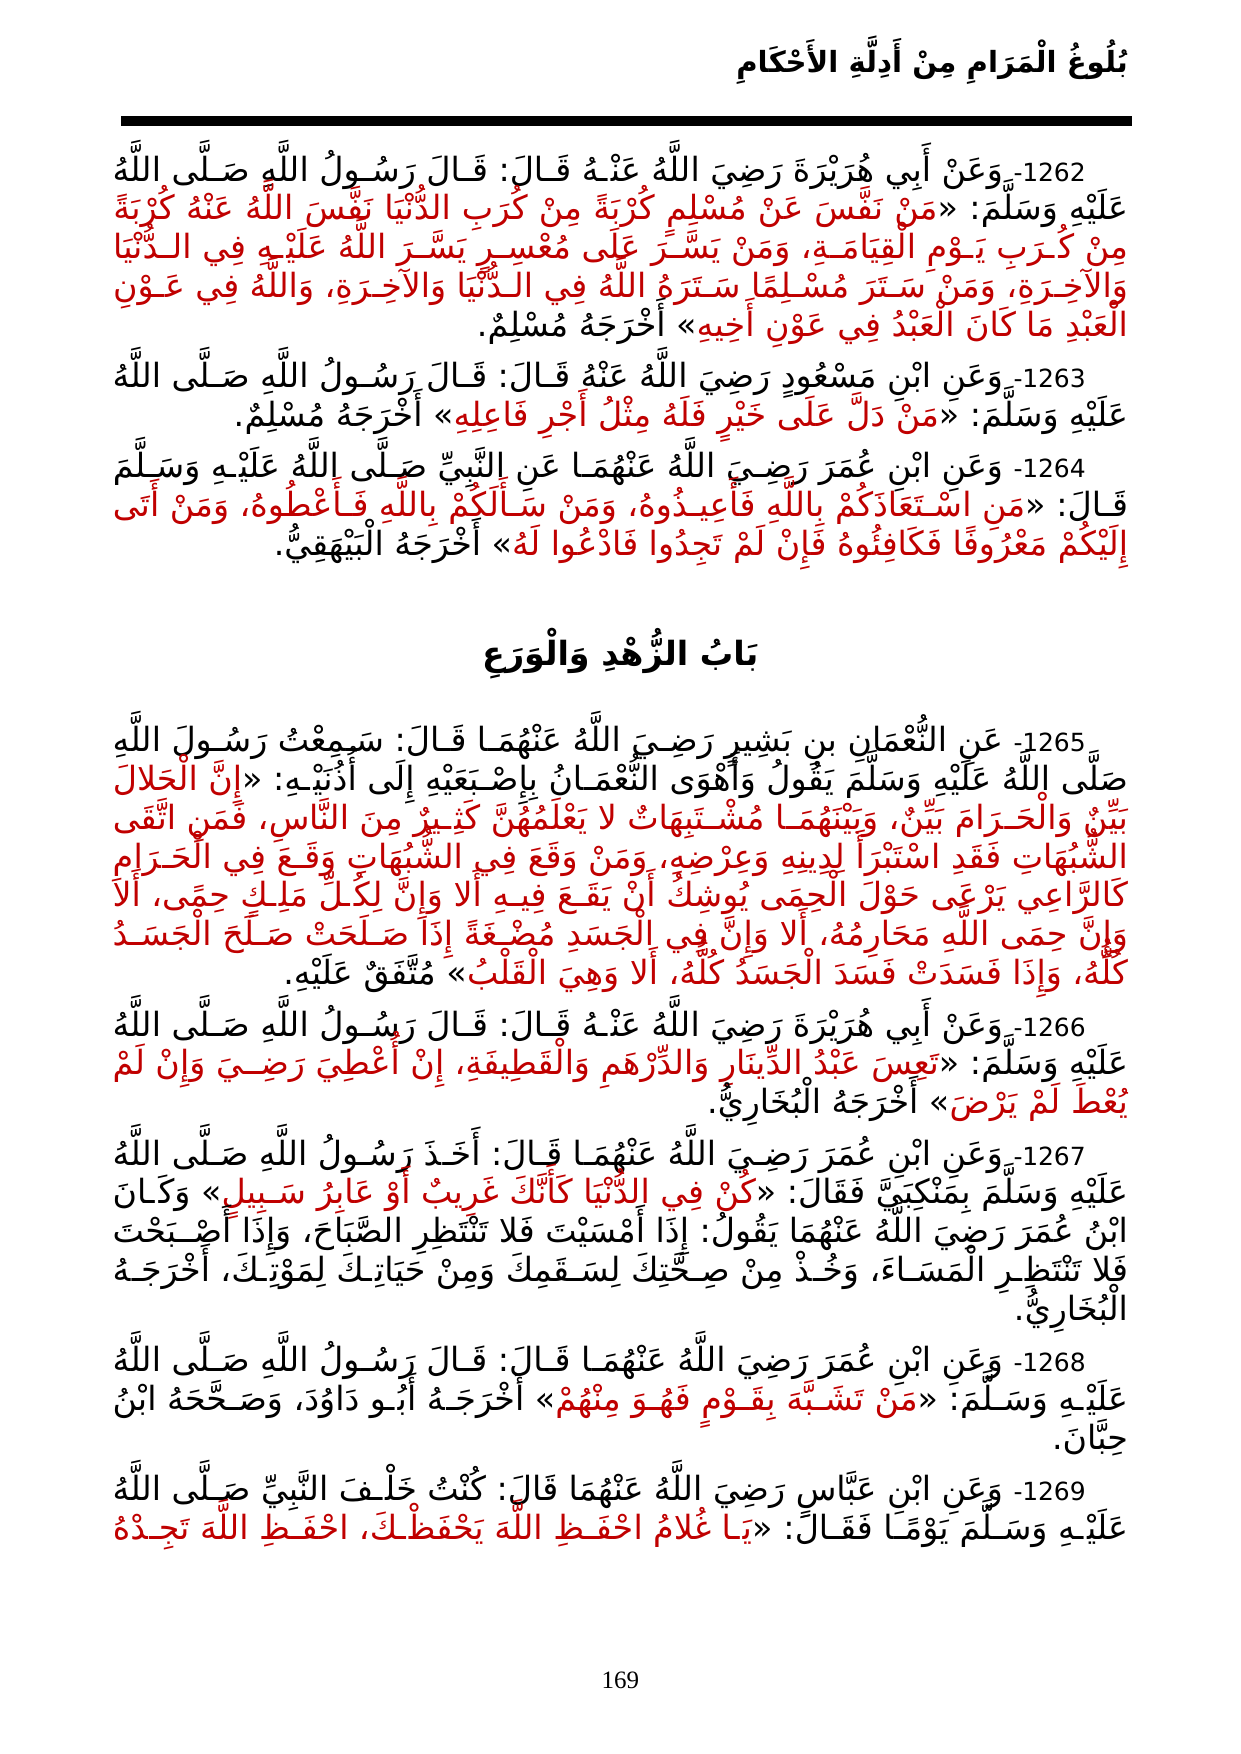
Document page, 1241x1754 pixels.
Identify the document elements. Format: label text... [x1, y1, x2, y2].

text بَابُ الزُّهْدِ وَالْوَرَعِ [112, 634, 1128, 673]
text 1267- وَعَنِ ابْنِ عُمَرَ رَضِيَ اللَّهُ عَنْهُمَا قَالَ: أَخَذَ رَسُولُ اللَّهِ صَلَّى اللَّهُ عَلَيْهِ وَسَلَّمَ بِمَنْكِبَيَّ فَقَالَ: «كُنْ فِي الدُّنْيَا كَأَنَّكَ غَرِيبٌ أَوْ عَابِرُ سَبِيلٍ» وَكَانَ ابْنُ عُمَرَ رَضِيَ اللَّهُ عَنْهُمَا يَقُولُ: إِذَا أَمْسَيْتَ فَلا تَنْتَظِرِ الصَّبَاحَ، وَإِذَا أَصْبَحْتَ فَلا تَنْتَظِرِ الْمَسَاءَ، وَخُذْ مِنْ صِحَّتِكَ لِسَقَمِكَ وَمِنْ حَيَاتِكَ لِمَوْتِكَ، أَخْرَجَهُ الْبُخَارِيُّ. [112, 1134, 1128, 1328]
text 1264- وَعَنِ ابْنِ عُمَرَ رَضِيَ اللَّهُ عَنْهُمَا عَنِ النَّبِيِّ صَلَّى اللَّهُ عَلَيْهِ وَسَلَّمَ قَالَ: «مَنِ اسْتَعَاذَكُمْ بِاللَّهِ فَأَعِيذُوهُ، وَمَنْ سَأَلَكُمْ بِاللَّهِ فَأَعْطُوهُ، وَمَنْ أَتَى إِلَيْكُمْ مَعْرُوفًا فَكَافِئُوهُ فَإِنْ لَمْ تَجِدُوا فَادْعُوا لَهُ» أَخْرَجَهُ الْبَيْهَقِيُّ. [112, 447, 1128, 563]
text 1266- وَعَنْ أَبِي هُرَيْرَةَ رَضِيَ اللَّهُ عَنْهُ قَالَ: قَالَ رَسُولُ اللَّهِ صَلَّى اللَّهُ عَلَيْهِ وَسَلَّمَ: «تَعِسَ عَبْدُ الدِّينَارِ وَالدِّرْهَمِ وَالْقَطِيفَةِ، إِنْ أُعْطِيَ رَضِيَ وَإِنْ لَمْ يُعْطَ لَمْ يَرْضَ» أَخْرَجَهُ الْبُخَارِيُّ. [112, 1005, 1128, 1122]
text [112, 1470, 1128, 1548]
text 1265- عَنِ النُّعْمَانِ بنِ بَشِيرٍ رَضِيَ اللَّهُ عَنْهُمَا قَالَ: سَمِعْتُ رَسُولَ اللَّهِ صَلَّى اللَّهُ عَلَيْهِ وَسَلَّمَ يَقُولُ وَأَهْوَى النُّعْمَانُ بِإِصْبَعَيْهِ إِلَى أُذُنَيْهِ: «إِنَّ الْحَلالَ بَيِّنٌ وَالْحَرَامَ بَيِّنٌ، وَبَيْنَهُمَا مُشْتَبِهَاتٌ لا يَعْلَمُهُنَّ كَثِيرٌ مِنَ النَّاسِ، فَمَنِ اتَّقَى الشُّبُهَاتِ فَقَدِ اسْتَبْرَأَ لِدِينِهِ وَعِرْضِهِ، وَمَنْ وَقَعَ فِي الشُّبُهَاتِ وَقَعَ فِي الْحَرَامِ كَالرَّاعِي يَرْعَى حَوْلَ الْحِمَى يُوشِكُ أَنْ يَقَعَ فِيهِ أَلا وَإِنَّ لِكُلِّ مَلِكٍ حِمًى، أَلا وَإِنَّ حِمَى اللَّهِ مَحَارِمُهُ، أَلا وَإِنَّ فِي الْجَسَدِ مُضْغَةً إِذَا صَلَحَتْ صَلَحَ الْجَسَدُ كُلُّهُ، وَإِذَا فَسَدَتْ فَسَدَ الْجَسَدُ كُلُّهُ، أَلا وَهِيَ الْقَلْبُ» مُتَّفَقٌ عَلَيْهِ. [112, 721, 1128, 992]
text 1262- وَعَنْ أَبِي هُرَيْرَةَ رَضِيَ اللَّهُ عَنْهُ قَالَ: قَالَ رَسُولُ اللَّهِ صَلَّى اللَّهُ عَلَيْهِ وَسَلَّمَ: «مَنْ نَفَّسَ عَنْ مُسْلِمٍ كُرْبَةً مِنْ كُرَبِ الدُّنْيَا نَفَّسَ اللَّهُ عَنْهُ كُرْبَةً مِنْ كُرَبِ يَوْمِ الْقِيَامَةِ، وَمَنْ يَسَّرَ عَلَى مُعْسِرٍ يَسَّرَ اللَّهُ عَلَيْهِ فِي الدُّنْيَا وَالآخِرَةِ، وَمَنْ سَتَرَ مُسْلِمًا سَتَرَهُ اللَّهُ فِي الدُّنْيَا وَالآخِرَةِ، وَاللَّهُ فِي عَوْنِ الْعَبْدِ مَا كَانَ الْعَبْدُ فِي عَوْنِ أَخِيهِ» أَخْرَجَهُ مُسْلِمٌ. [112, 150, 1128, 344]
text 1268- وَعَنِ ابْنِ عُمَرَ رَضِيَ اللَّهُ عَنْهُمَا قَالَ: قَالَ رَسُولُ اللَّهِ صَلَّى اللَّهُ عَلَيْهِ وَسَلَّمَ: «مَنْ تَشَبَّهَ بِقَوْمٍ فَهُوَ مِنْهُمْ» أَخْرَجَهُ أَبُو دَاوُدَ، وَصَحَّحَهُ ابْنُ حِبَّانَ. [112, 1341, 1128, 1457]
text 1263- وَعَنِ ابْنِ مَسْعُودٍ رَضِيَ اللَّهُ عَنْهُ قَالَ: قَالَ رَسُولُ اللَّهِ صَلَّى اللَّهُ عَلَيْهِ وَسَلَّمَ: «مَنْ دَلَّ عَلَى خَيْرٍ فَلَهُ مِثْلُ أَجْرِ فَاعِلِهِ» أَخْرَجَهُ مُسْلِمٌ. [112, 357, 1128, 434]
